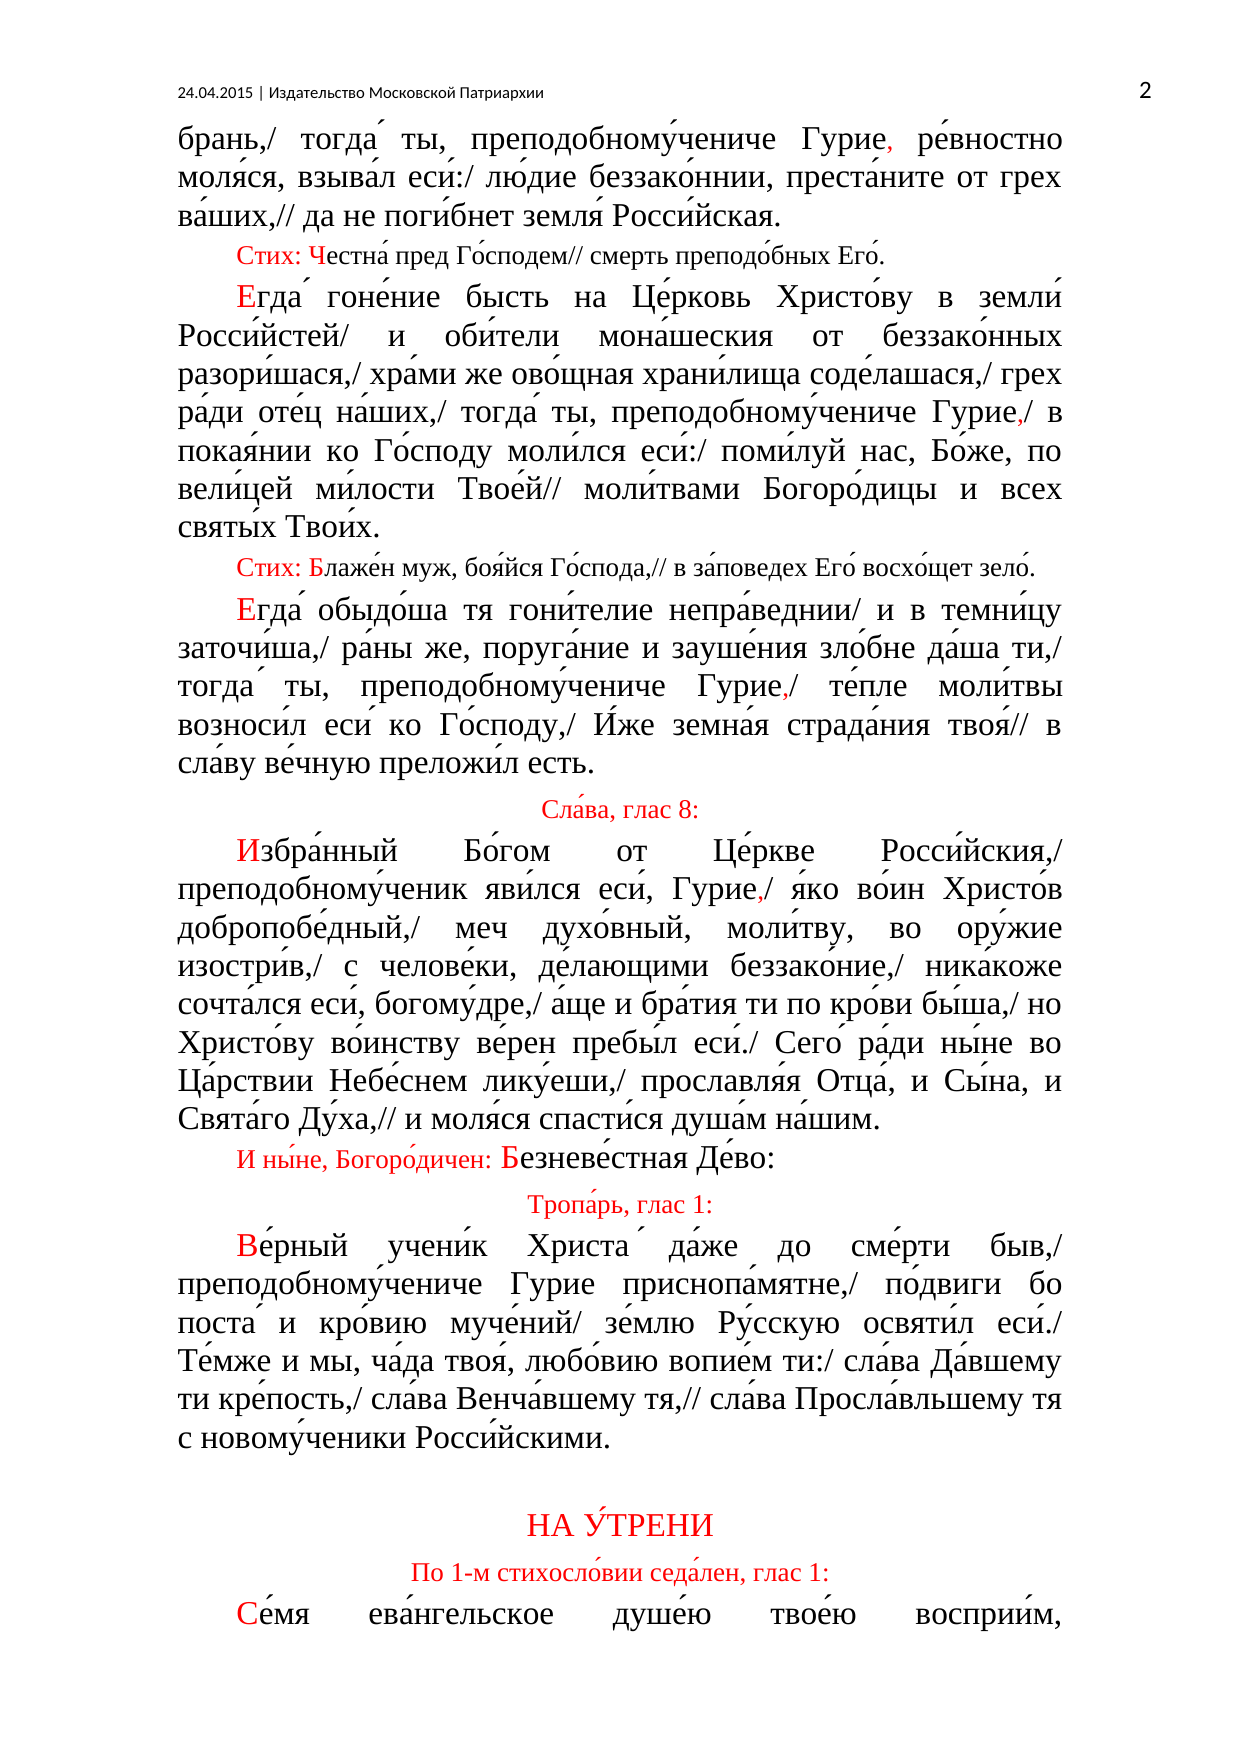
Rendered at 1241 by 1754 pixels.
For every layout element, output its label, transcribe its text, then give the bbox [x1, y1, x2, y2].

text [177, 118, 1063, 233]
text Стих: Честна́ пред Го́сподем// смерть преподо́бных Его́. [177, 239, 1063, 271]
text Сла́ва, глас 8: [177, 793, 1063, 824]
text Егда́ гоне́ние бысть на Це́рковь Христо́ву в земли́ Росси́йстей/ и оби́тели мона́шеския от беззако́нных разори́шася,/ хра́ми же ово́щная храни́лища соде́лашася,/ грех ра́ди оте́ц на́ших,/ тогда́ ты, преподобному́чениче Гурие,/ в покая́нии ко Го́споду моли́лся еси́:/ поми́луй нас, Бо́же, по вели́цей ми́лости Твое́й// моли́твами Богоро́дицы и всех святы́х Твои́х. [177, 277, 1063, 545]
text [177, 1593, 1063, 1632]
text По 1-м стихосло́вии седа́лен, глас 1: [177, 1556, 1063, 1587]
text И ны́не, Богоро́дичен: Безневе́стная Де́во: [177, 1137, 1063, 1175]
text Егда́ обыдо́ша тя гони́телие непра́веднии/ и в темни́цу заточи́ша,/ ра́ны же, поруга́ние и зауше́ния зло́бне да́ша ти,/ тогда́ ты, преподобному́чениче Гурие,/ те́пле моли́твы возноси́л еси́ ко Го́споду,/ И́же земна́я страда́ния твоя́// в сла́ву ве́чную преложи́л есть. [177, 589, 1063, 780]
text Ве́рный учени́к Христа́ да́же до сме́рти быв,/ преподобному́чениче Гурие приснопа́мятне,/ по́двиги бо поста́ и кро́вию муче́ний/ зе́млю Ру́сскую освяти́л еси́./ Те́мже и мы, ча́да твоя́, любо́вию вопие́м ти:/ сла́ва Да́вшему ти кре́пость,/ сла́ва Венча́вшему тя,// сла́ва Просла́вльшему тя с новому́ченики Росси́йскими. [177, 1225, 1063, 1455]
text Стих: Блаже́н муж, боя́йся Го́спода,// в за́поведех Его́ восхо́щет зело́. [177, 551, 1063, 582]
text НА У́ТРЕНИ [177, 1505, 1063, 1543]
text Избра́нный Бо́гом от Це́ркве Росси́йския,/ преподобному́ченик яви́лся еси́, Гурие,/ я́ко во́ин Христо́в добропобе́дный,/ меч духо́вный, моли́тву, во ору́жие изостри́в,/ с челове́ки, де́лающими беззако́ние,/ ника́коже сочта́лся еси́, богому́дре,/ а́ще и бра́тия ти по кро́ви бы́ша,/ но Христо́ву во́инству ве́рен пребы́л еси́./ Сего́ ра́ди ны́не во Ца́рствии Небе́снем лику́еши,/ прославля́я Отца́, и Сы́на, и Свята́го Ду́ха,// и моля́ся спасти́ся душа́м на́шим. [177, 830, 1063, 1137]
text Тропа́рь, глас 1: [177, 1188, 1063, 1219]
